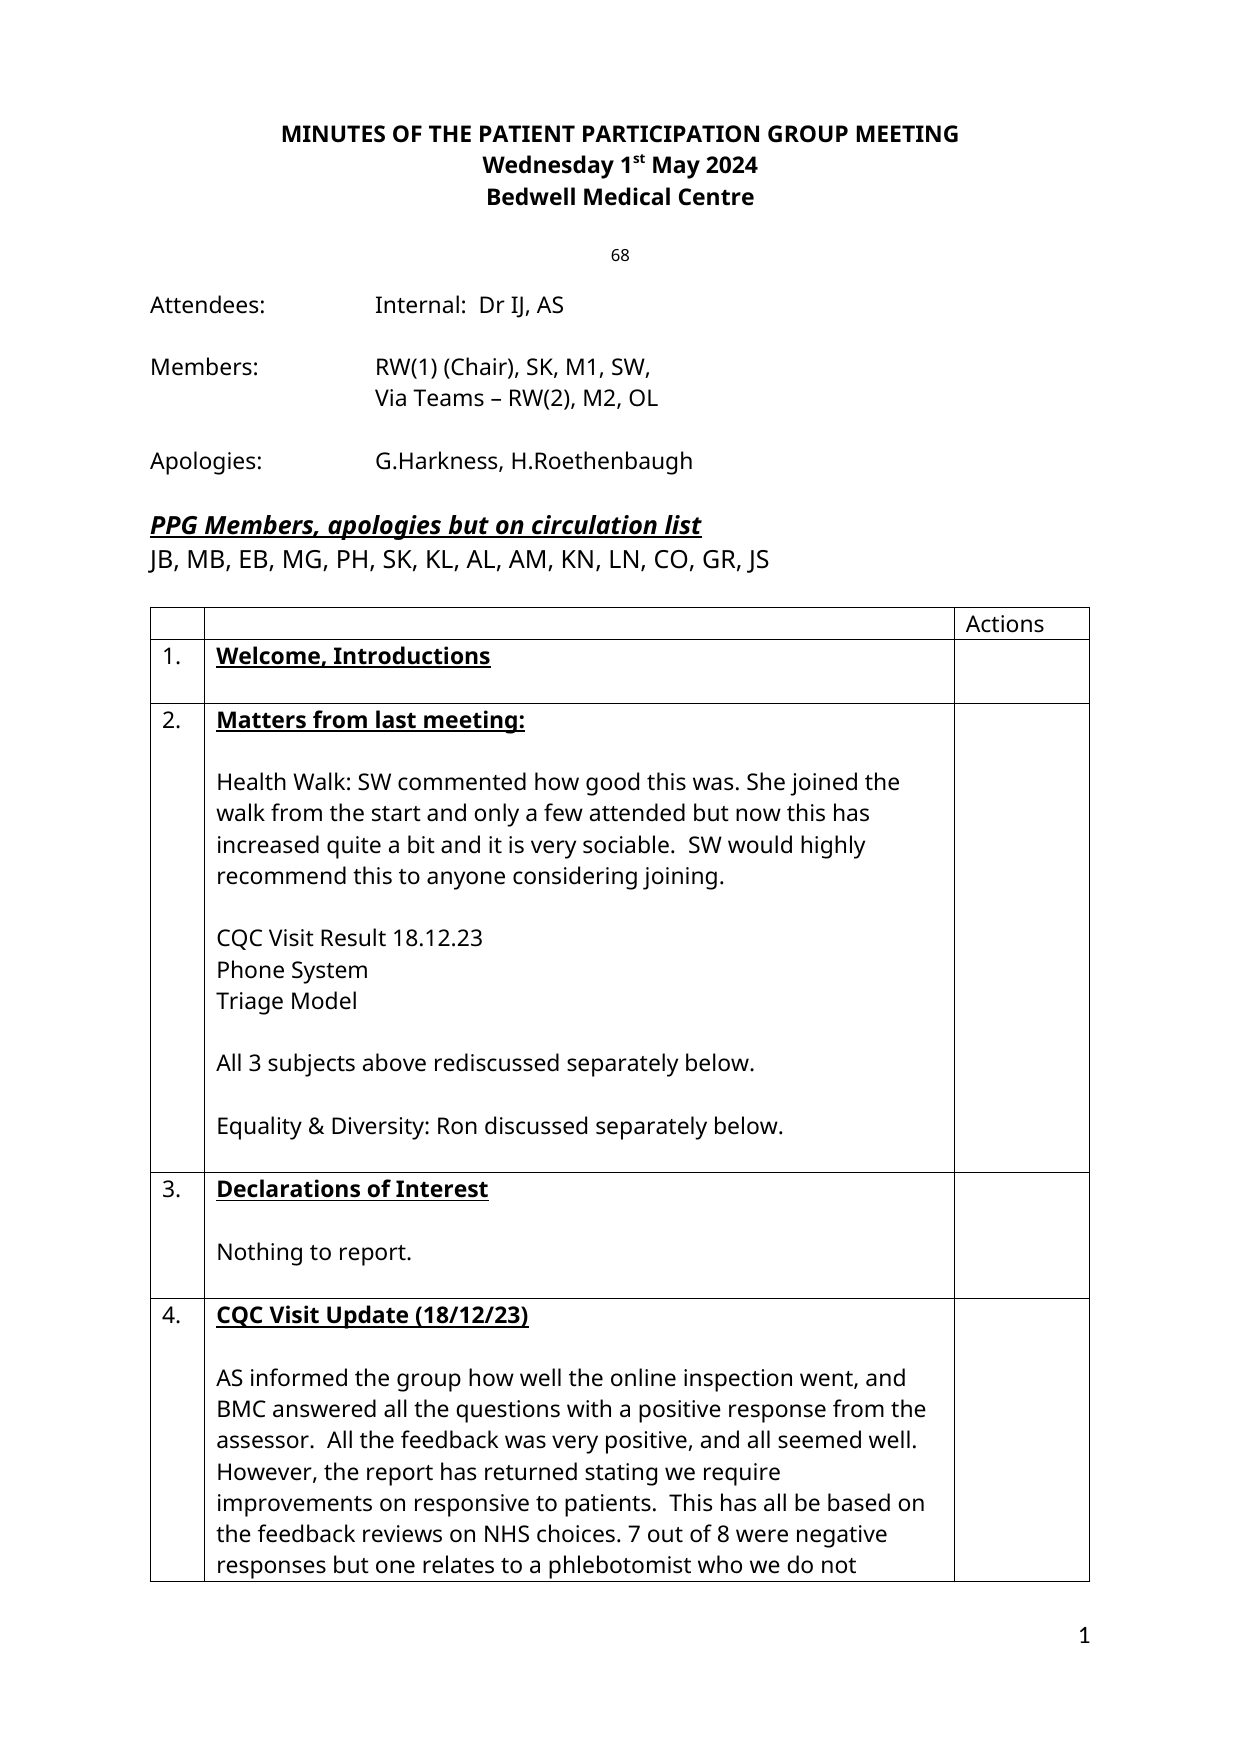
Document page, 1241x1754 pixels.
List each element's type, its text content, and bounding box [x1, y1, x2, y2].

table_cell 2. [151, 704, 204, 1172]
table_cell 1. [151, 640, 204, 702]
table_cell Welcome, Introductions [205, 640, 954, 702]
table_cell [955, 704, 1089, 1172]
text 68 [150, 243, 1090, 266]
table_cell [955, 1299, 1089, 1581]
text Wednesday 1st May 2024 [150, 149, 1090, 181]
table_cell 3. [151, 1173, 204, 1298]
table_cell [955, 640, 1089, 702]
text JB, MB, EB, MG, PH, SK, KL, AL, AM, KN, LN, CO, GR, JS [150, 541, 1090, 575]
table_cell 4. [151, 1299, 204, 1581]
text MINUTES OF THE PATIENT PARTICIPATION GROUP MEETING [150, 118, 1090, 149]
table_cell Declarations of Interest Nothing to report. [205, 1173, 954, 1298]
text Attendees: Internal: Dr IJ, AS [150, 288, 1090, 320]
table_cell Matters from last meeting: Health Walk: SW commented how good this was. She joined the walk from the start and only a few attended but now this has increased quite a bit and it is very sociable. SW would highly recommend this to anyone considering joining. CQC Visit Result 18.12.23 Phone System Triage Model All 3 subjects above rediscussed separately below. Equality & Diversity: Ron discussed separately below. [205, 704, 954, 1172]
text Apologies: G.Harkness, H.Roethenbaugh [150, 445, 1090, 476]
table_header Actions [955, 608, 1089, 639]
table_cell [955, 1173, 1089, 1298]
text Bedwell Medical Centre [150, 181, 1090, 212]
text PPG Members, apologies but on circulation list [150, 507, 1090, 541]
text Via Teams – RW(2), M2, OL [375, 382, 1090, 413]
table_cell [205, 1299, 954, 1581]
table_header [151, 608, 204, 639]
table_header [205, 608, 954, 639]
text Members: RW(1) (Chair), SK, M1, SW, [150, 351, 1090, 382]
